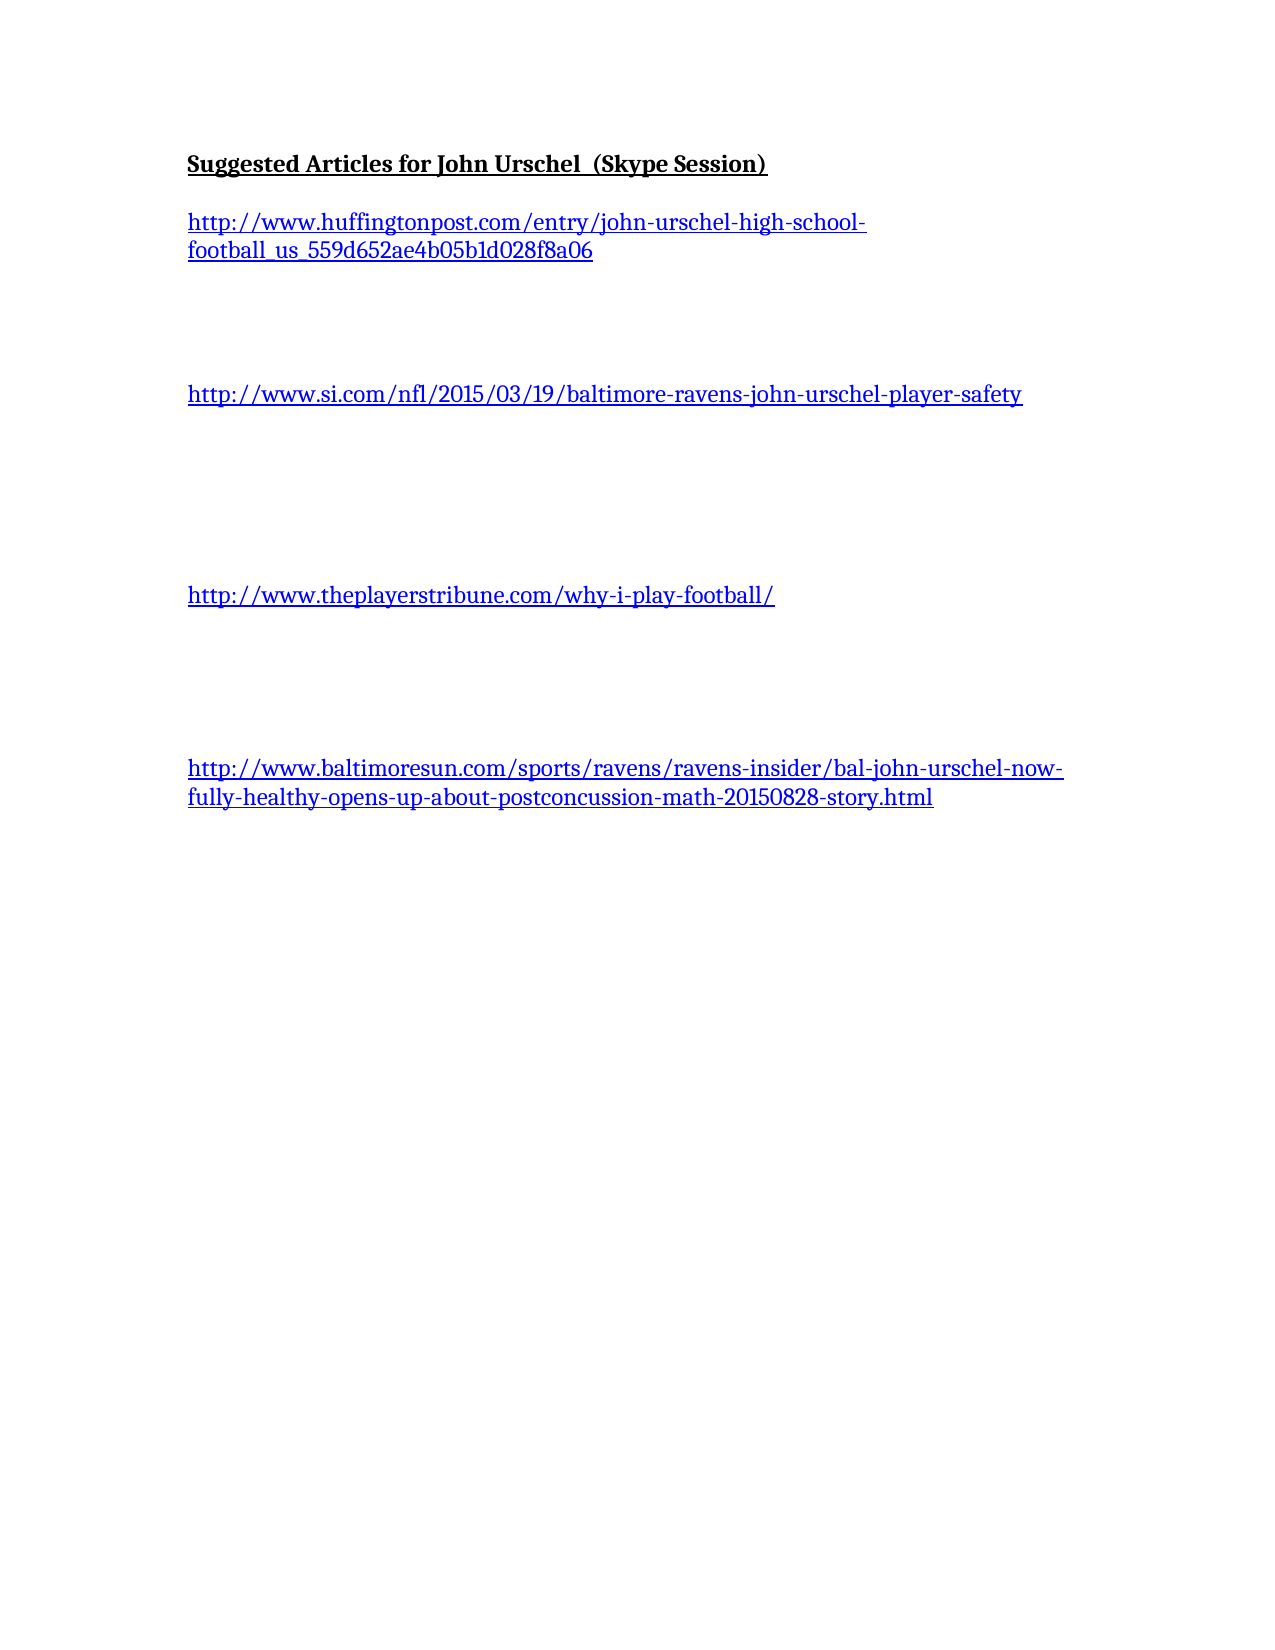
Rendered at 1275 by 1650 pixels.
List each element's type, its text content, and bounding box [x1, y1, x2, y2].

text http://www.baltimoresun.com/sports/ravens/ravens-insider/bal-john-urschel-now-fully-healthy-opens-up-about-postconcussion-math-20150828-story.html [187, 754, 1087, 811]
text http://www.theplayerstribune.com/why-i-play-football/ [187, 581, 1087, 610]
text http://www.si.com/nfl/2015/03/19/baltimore-ravens-john-urschel-player-safety [187, 380, 1087, 409]
text Suggested Articles for John Urschel (Skype Session) [187, 150, 1087, 179]
text http://www.huffingtonpost.com/entry/john-urschel-high-school-football_us_559d652ae4b05b1d028f8a06 [187, 207, 1087, 265]
